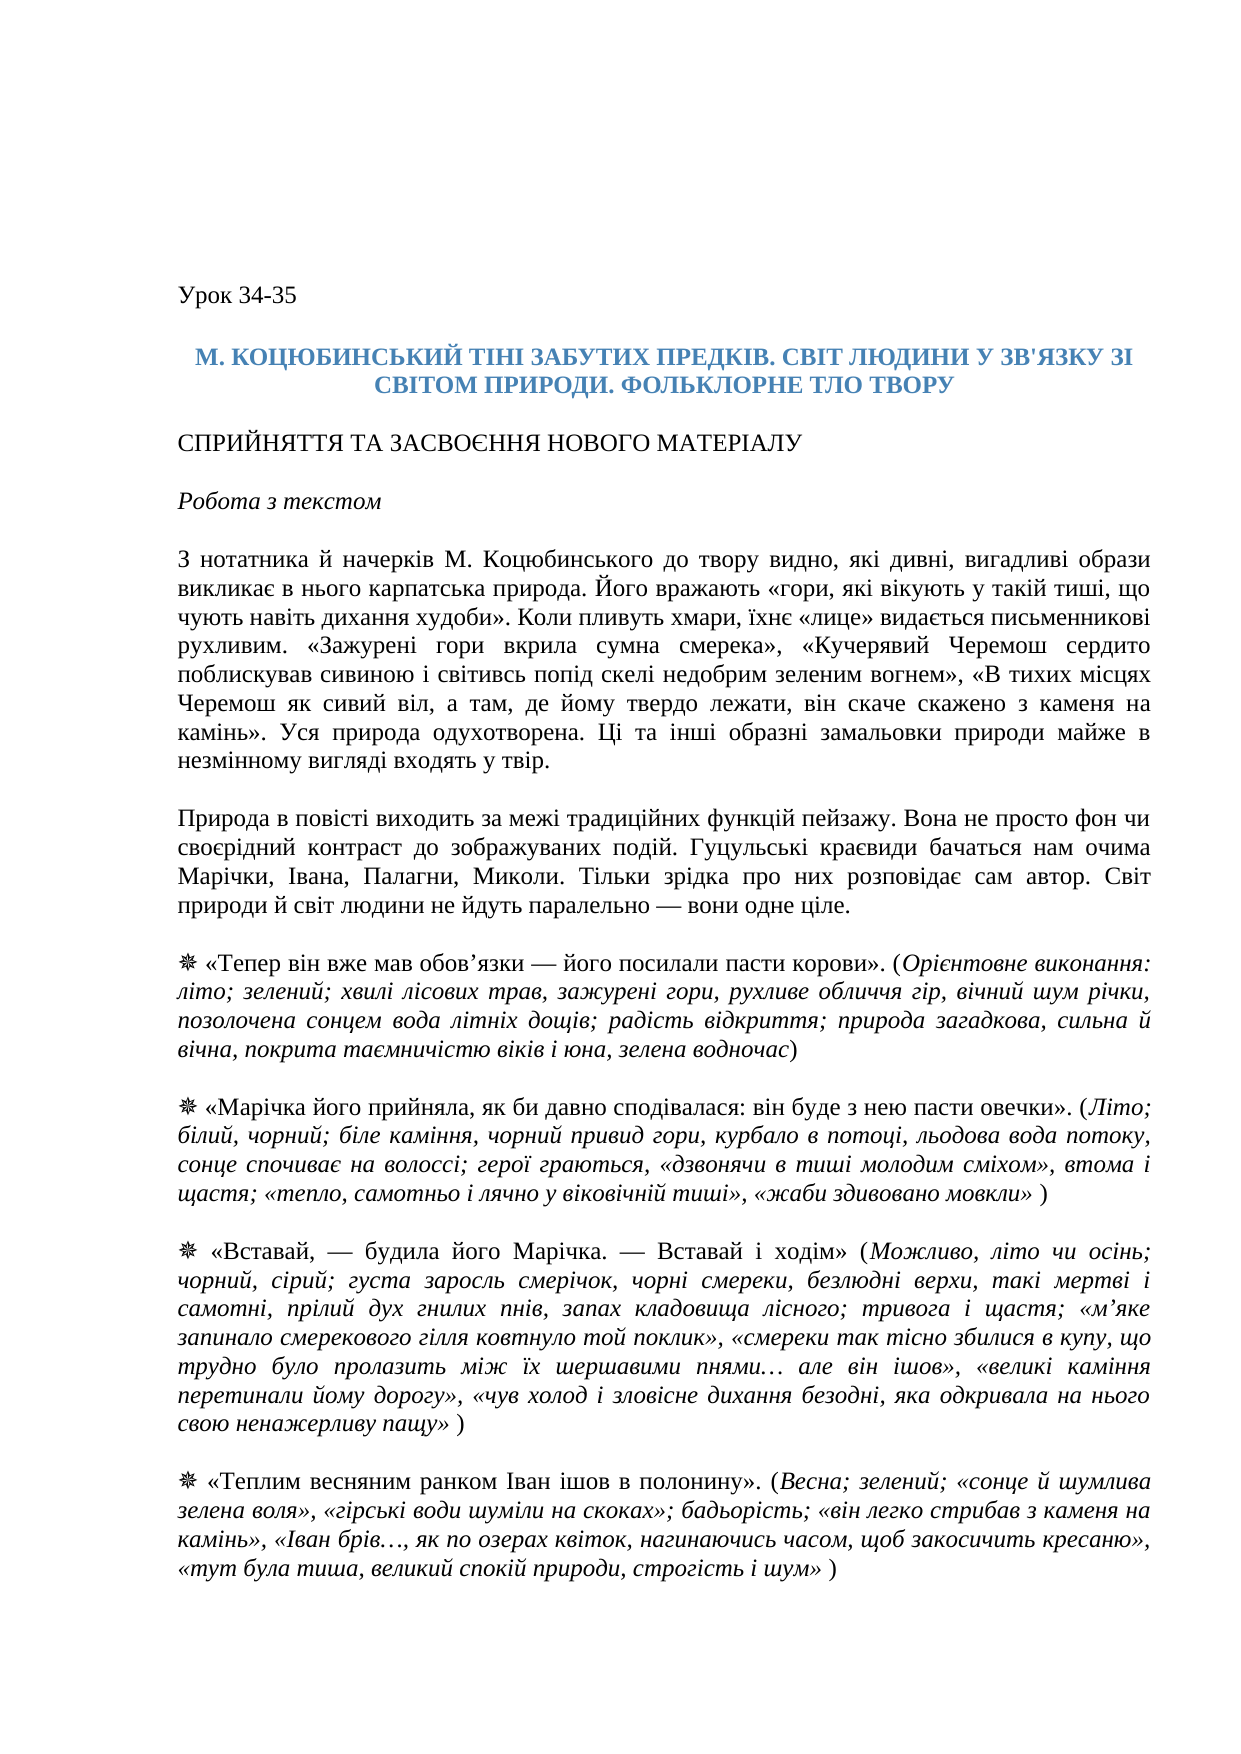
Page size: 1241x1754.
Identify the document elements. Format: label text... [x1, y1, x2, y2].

text М. КОЦЮБИНСЬКИЙ ТІНІ ЗАБУТИХ ПРЕДКІВ. СВІТ ЛЮДИНИ У ЗВ'ЯЗКУ ЗІ СВІТОМ ПРИРОДИ. ФОЛЬКЛОРНЕ ТЛО ТВОРУ [177, 342, 1152, 399]
text СПРИЙНЯТТЯ ТА ЗАСВОЄННЯ НОВОГО МАТЕРІАЛУ [177, 428, 1152, 457]
text ✵ «Марічка його прийняла, як би давно сподівалася: він буде з нею пасти овечки». (Літо; білий, чорний; біле каміння, чорний привид гори, курбало в потоці, льодова вода потоку, сонце спочиває на волоссі; герої граються, «дзвонячи в тиші молодим сміхом», втома і щастя; «тепло, самотньо і лячно у віковічній тиші», «жаби здивовано мовкли» ) [177, 1092, 1152, 1207]
text ✵ «Тепер він вже мав обов’язки — його посилали пасти корови». (Орієнтовне виконання: літо; зелений; хвилі лісових трав, зажурені гори, рухливе обличчя гір, вічний шум річки, позолочена сонцем вода літніх дощів; радість відкриття; природа загадкова, сильна й вічна, покрита таємничістю віків і юна, зелена водночас) [177, 948, 1152, 1063]
text ✵ «Теплим весняним ранком Іван ішов в полонину». (Весна; зелений; «сонце й шумлива зелена воля», «гірські води шуміли на скоках»; бадьорість; «він легко стрибав з каменя на камінь», «Іван брів…, як по озерах квіток, нагинаючись часом, щоб закосичить кресаню», «тут була тиша, великий спокій природи, строгість і шум» ) [177, 1466, 1152, 1581]
text Природа в повісті виходить за межі традиційних функцій пейзажу. Вона не просто фон чи своєрідний контраст до зображуваних подій. Гуцульські краєвиди бачаться нам очима Марічки, Івана, Палагни, Миколи. Тільки зрідка про них розповідає сам автор. Світ природи й світ людини не йдуть паралельно — вони одне ціле. [177, 803, 1152, 918]
text ✵ «Вставай, — будила його Марічка. — Вставай і ходім» (Можливо, літо чи осінь; чорний, сірий; густа заросль смерічок, чорні смереки, безлюдні верхи, такі мертві і самотні, прілий дух гнилих пнів, запах кладовища лісного; тривога і щастя; «м’яке запинало смерекового гілля ковтнуло той поклик», «смереки так тісно збилися в купу, що трудно було пролазить між їх шершавими пнями… але він ішов», «великі каміння перетинали йому дорогу», «чув холод і зловісне дихання безодні, яка одкривала на нього свою ненажерливу пащу» ) [177, 1236, 1152, 1437]
text Робота з текстом [177, 486, 1152, 515]
text Урок 34-35 [177, 280, 1152, 308]
text З нотатника й начерків М. Коцюбинського до твору видно, які дивні, вигадливі образи викликає в нього карпатська природа. Його вражають «гори, які вікують у такій тиші, що чують навіть дихання худоби». Коли пливуть хмари, їхнє «лице» видається письменникові рухливим. «Зажурені гори вкрила сумна смерека», «Кучерявий Черемош сердито поблискував сивиною і світивсь попід скелі недобрим зеленим вогнем», «В тихих місцях Черемош як сивий віл, а там, де йому твердо лежати, він скаче скажено з каменя на камінь». Уся природа одухотворена. Ці та інші образні замальовки природи майже в незмінному вигляді входять у твір. [177, 544, 1152, 774]
